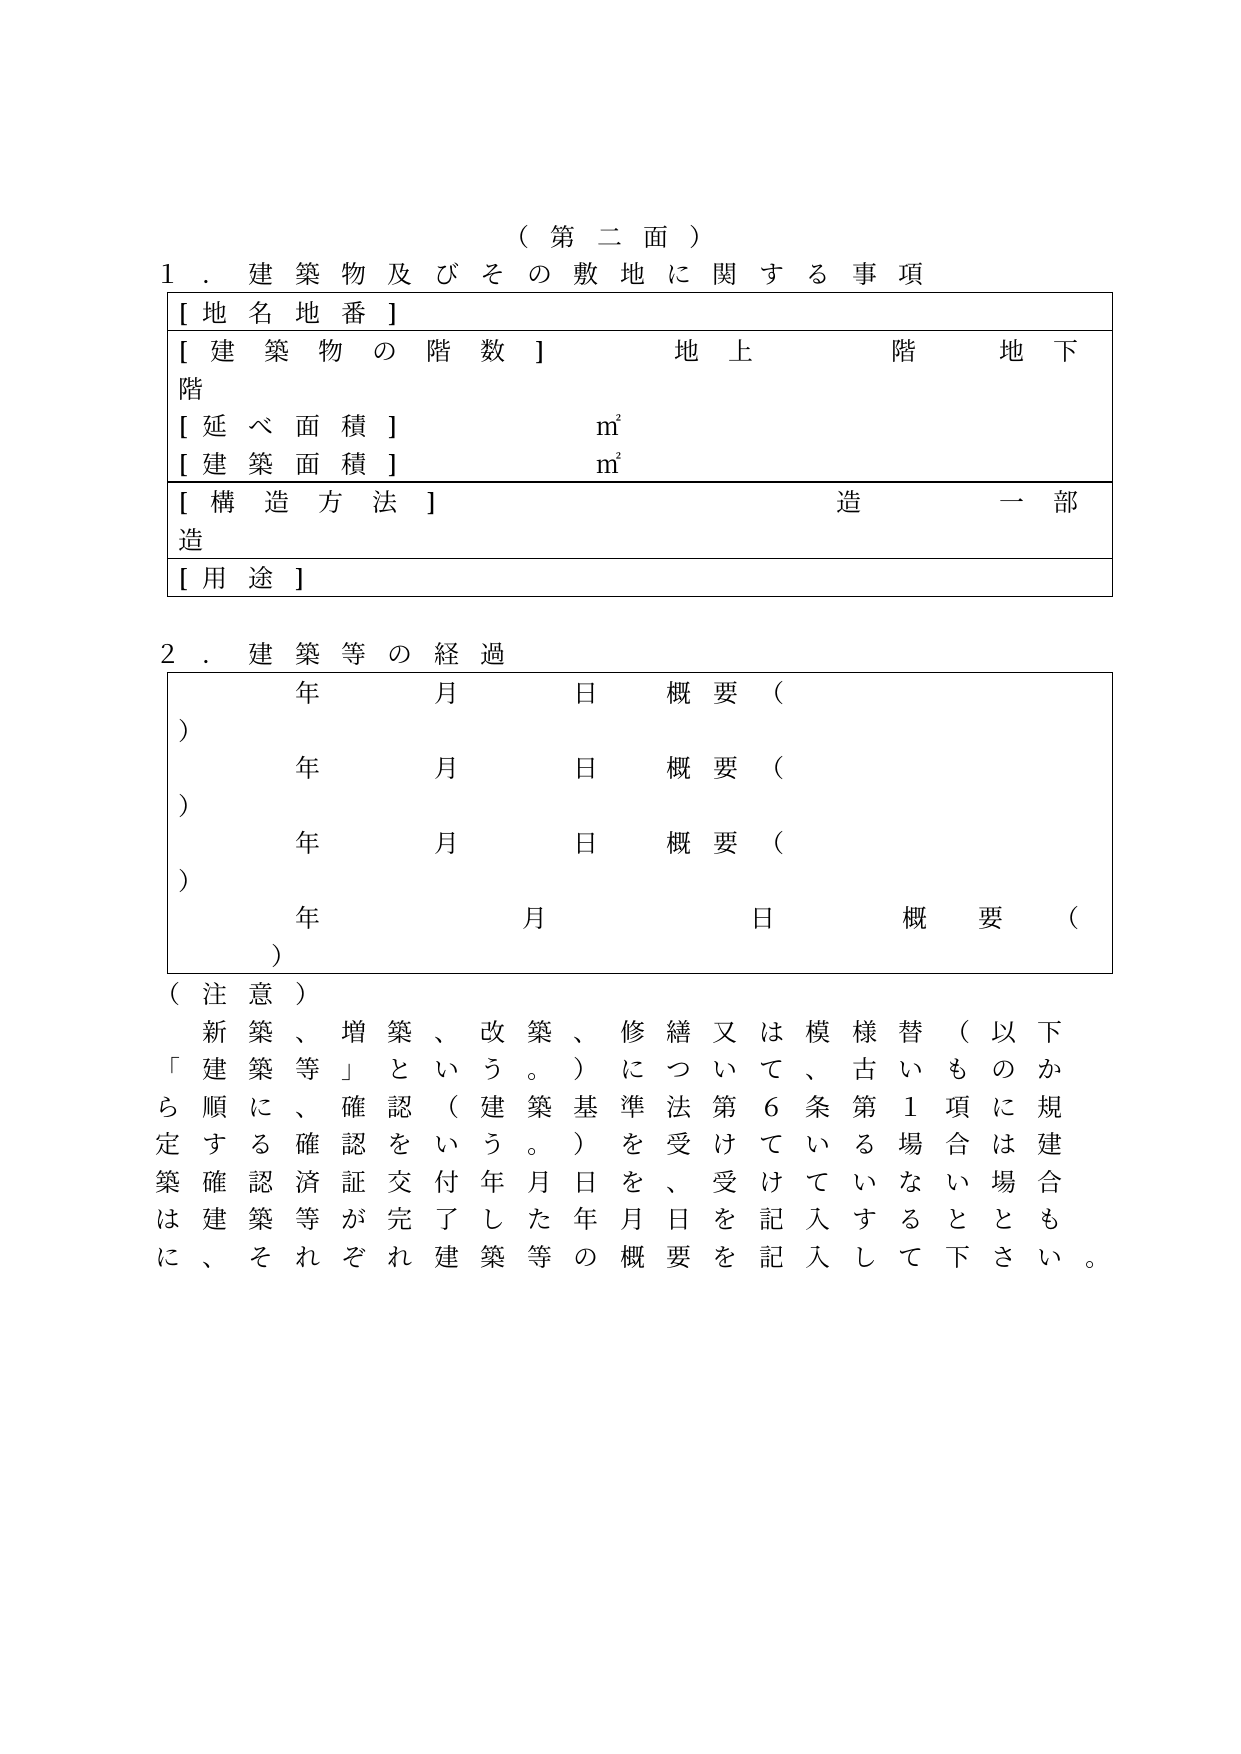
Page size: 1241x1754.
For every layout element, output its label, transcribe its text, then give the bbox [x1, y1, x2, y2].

text （第二面） [156, 217, 1085, 254]
table_header [地名地番] [168, 293, 1112, 330]
table_cell [構造方法] 造 一部 造 [168, 483, 1112, 557]
table_cell [用途] [168, 559, 1112, 596]
text 新築、増築、改築、修繕又は模様替（以下「建築等」という。）について、古いものから順に、確認（建築基準法第６条第１項に規定する確認をいう。）を受けている場合は建築確認済証交付年月日を、受けていない場合は建築等が完了した年月日を記入するとともに、それぞれ建築等の概要を記入して下さい。 [156, 1012, 1085, 1274]
text （注意） [156, 974, 1085, 1012]
text １．建築物及びその敷地に関する事項 [156, 254, 1085, 292]
table_header 年 月 日 概要（ ） 年 月 日 概要（ ） 年 月 日 概要（ ） 年 月 日 概要（ ） [168, 673, 1112, 973]
text ２．建築等の経過 [156, 634, 1085, 672]
table_cell [建築物の階数] 地上 階 地下 階 [延べ面積] ㎡ [建築面積] ㎡ [168, 331, 1112, 481]
